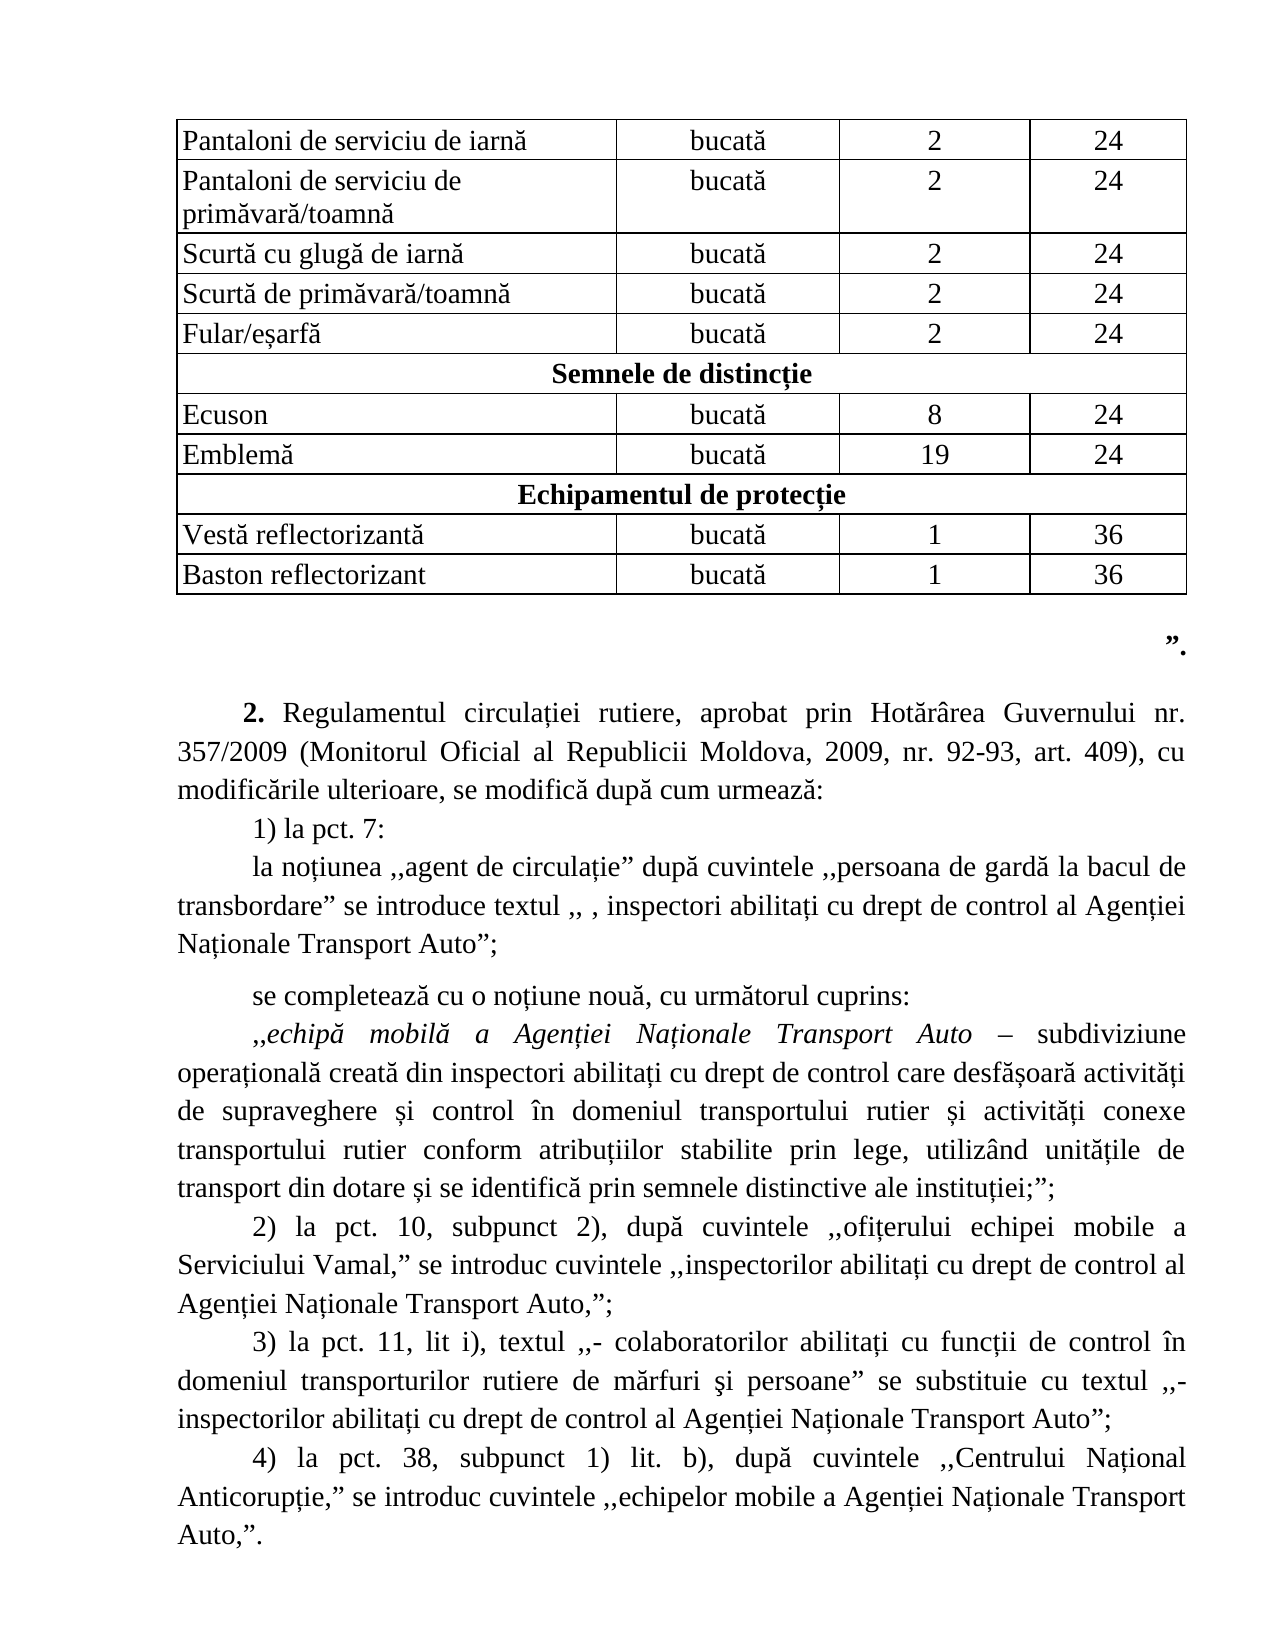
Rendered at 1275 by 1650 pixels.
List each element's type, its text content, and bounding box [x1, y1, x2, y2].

table_cell 36 [1031, 555, 1186, 593]
table_cell 1 [840, 515, 1029, 553]
table_cell Vestă reflectorizantă [178, 515, 616, 553]
table_cell Ecuson [178, 394, 616, 433]
table_cell bucată [617, 314, 839, 353]
table_cell Pantaloni de serviciu de iarnă [178, 120, 616, 159]
table_cell 24 [1031, 234, 1186, 272]
table_cell 8 [840, 394, 1029, 433]
table_cell 36 [1031, 515, 1186, 553]
text 2) la pct. 10, subpunct 2), după cuvintele ,,ofițerului echipei mobile a Serviciului Vamal,” se introduc cuvintele ,,inspectorilor abilitați cu drept de control al Agenției Naționale Transport Auto,”; [177, 1209, 1186, 1319]
table_cell Semnele de distincție [178, 354, 1186, 393]
table_cell bucată [617, 394, 839, 433]
table_cell bucată [617, 120, 839, 159]
text 4) la pct. 38, subpunct 1) lit. b), după cuvintele ,,Centrului Național Anticorupție,” se introduc cuvintele ,,echipelor mobile a Agenției Naționale Transport Auto,”. [177, 1440, 1186, 1551]
text ”. [177, 628, 1186, 662]
table_cell Baston reflectorizant [178, 555, 616, 593]
table_cell 24 [1031, 274, 1186, 312]
table_cell Emblemă [178, 435, 616, 473]
table_cell Scurtă cu glugă de iarnă [178, 234, 616, 272]
table_cell 2 [840, 314, 1029, 353]
table_cell bucată [617, 274, 839, 312]
table_cell bucată [617, 234, 839, 272]
table_cell bucată [617, 160, 839, 232]
table_cell 1 [840, 555, 1029, 593]
text se completează cu o noțiune nouă, cu următorul cuprins: [177, 978, 1186, 1011]
table_cell 24 [1031, 160, 1186, 232]
text 2. Regulamentul circulației rutiere, aprobat prin Hotărârea Guvernului nr. 357/2009 (Monitorul Oficial al Republicii Moldova, 2009, nr. 92-93, art. 409), cu modificările ulterioare, se modifică după cum urmează: [177, 695, 1186, 806]
table_cell bucată [617, 435, 839, 473]
text ,,echipă mobilă a Agenției Naționale Transport Auto – subdiviziune operațională creată din inspectori abilitați cu drept de control care desfășoară activități de supraveghere și control în domeniul transportului rutier și activități conexe transportului rutier conform atribuțiilor stabilite prin lege, utilizând unitățile de transport din dotare și se identifică prin semnele distinctive ale instituției;”; [177, 1016, 1186, 1204]
text 3) la pct. 11, lit i), textul ,,- colaboratorilor abilitați cu funcții de control în domeniul transporturilor rutiere de mărfuri şi persoane” se substituie cu textul ,,- inspectorilor abilitați cu drept de control al Agenției Naționale Transport Auto”; [177, 1324, 1186, 1435]
table_cell bucată [617, 555, 839, 593]
table_cell 19 [840, 435, 1029, 473]
table_cell 24 [1031, 314, 1186, 353]
text 1) la pct. 7: [177, 811, 1186, 844]
table_cell Fular/eșarfă [178, 314, 616, 353]
table_cell 24 [1031, 394, 1186, 433]
table_cell 24 [1031, 435, 1186, 473]
table_cell bucată [617, 515, 839, 553]
table_cell 2 [840, 120, 1029, 159]
table_cell Pantaloni de serviciu de primăvară/toamnă [178, 160, 616, 232]
table_cell Echipamentul de protecție [178, 475, 1186, 513]
table_cell 2 [840, 160, 1029, 232]
table_cell 2 [840, 234, 1029, 272]
table_cell 24 [1031, 120, 1186, 159]
text la noțiunea ,,agent de circulație” după cuvintele ,,persoana de gardă la bacul de transbordare” se introduce textul ,, , inspectori abilitați cu drept de control al Agenției Naționale Transport Auto”; [177, 849, 1186, 960]
table_cell Scurtă de primăvară/toamnă [178, 274, 616, 312]
table_cell 2 [840, 274, 1029, 312]
